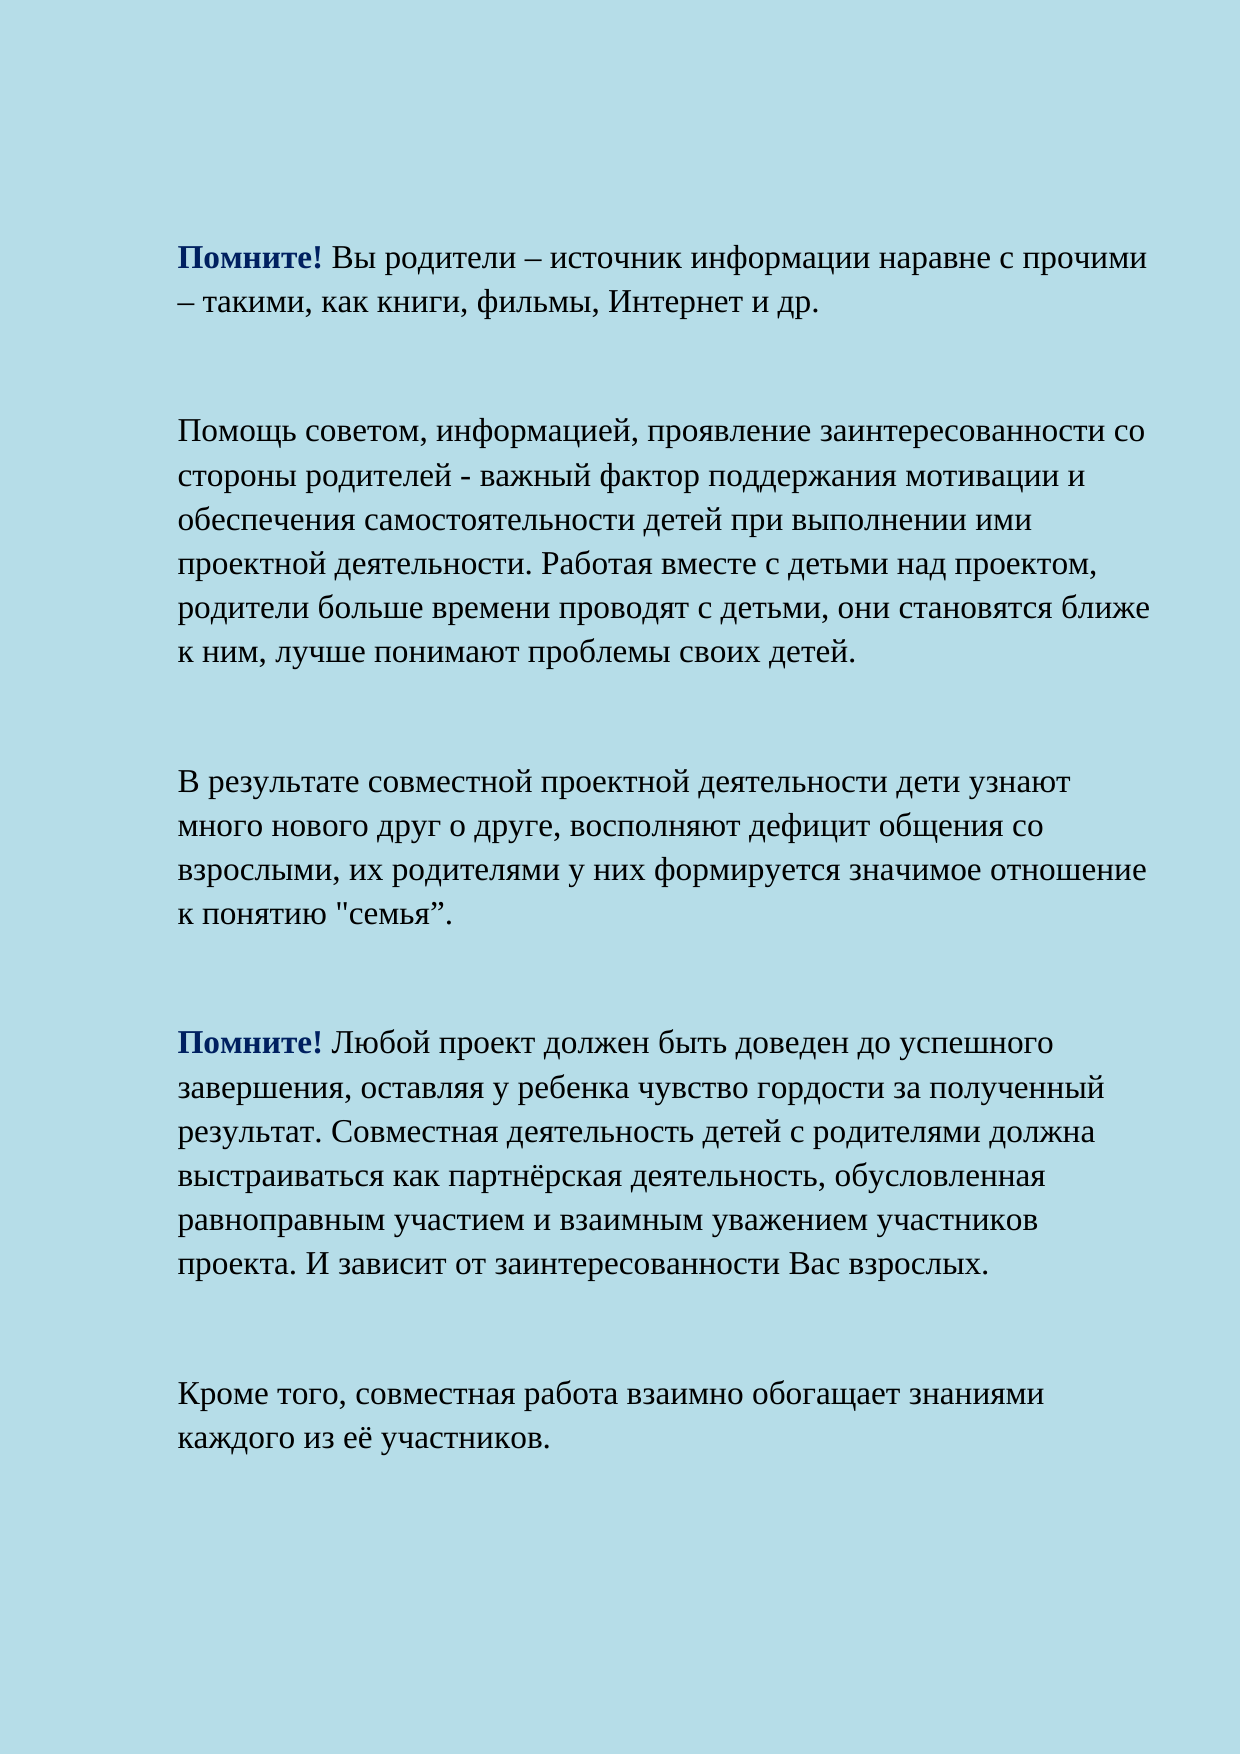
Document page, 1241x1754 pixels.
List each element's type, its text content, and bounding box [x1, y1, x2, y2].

text Помощь советом, информацией, проявление заинтересованности со стороны родителей - важный фактор поддержания мотивации и обеспечения самостоятельности детей при выполнении ими проектной деятельности. Работая вместе с детьми над проектом, родители больше времени проводят с детьми, они становятся ближе к ним, лучше понимают проблемы своих детей. [177, 411, 1152, 669]
text В результате совместной проектной деятельности дети узнают много нового друг о друге, восполняют дефицит общения со взрослыми, их родителями у них формируется значимое отношение к понятию "семья”. [177, 761, 1152, 931]
text Кроме того, совместная работа взаимно обогащает знаниями каждого из её участников. [177, 1373, 1152, 1455]
text Помните! Вы родители – источник информации наравне с прочими – такими, как книги, фильмы, Интернет и др. [177, 237, 1152, 319]
text Помните! Любой проект должен быть доведен до успешного завершения, оставляя у ребенка чувство гордости за полученный результат. Совместная деятельность детей с родителями должна выстраиваться как партнёрская деятельность, обусловленная равноправным участием и взаимным уважением участников проекта. И зависит от заинтересованности Вас взрослых. [177, 1023, 1152, 1281]
